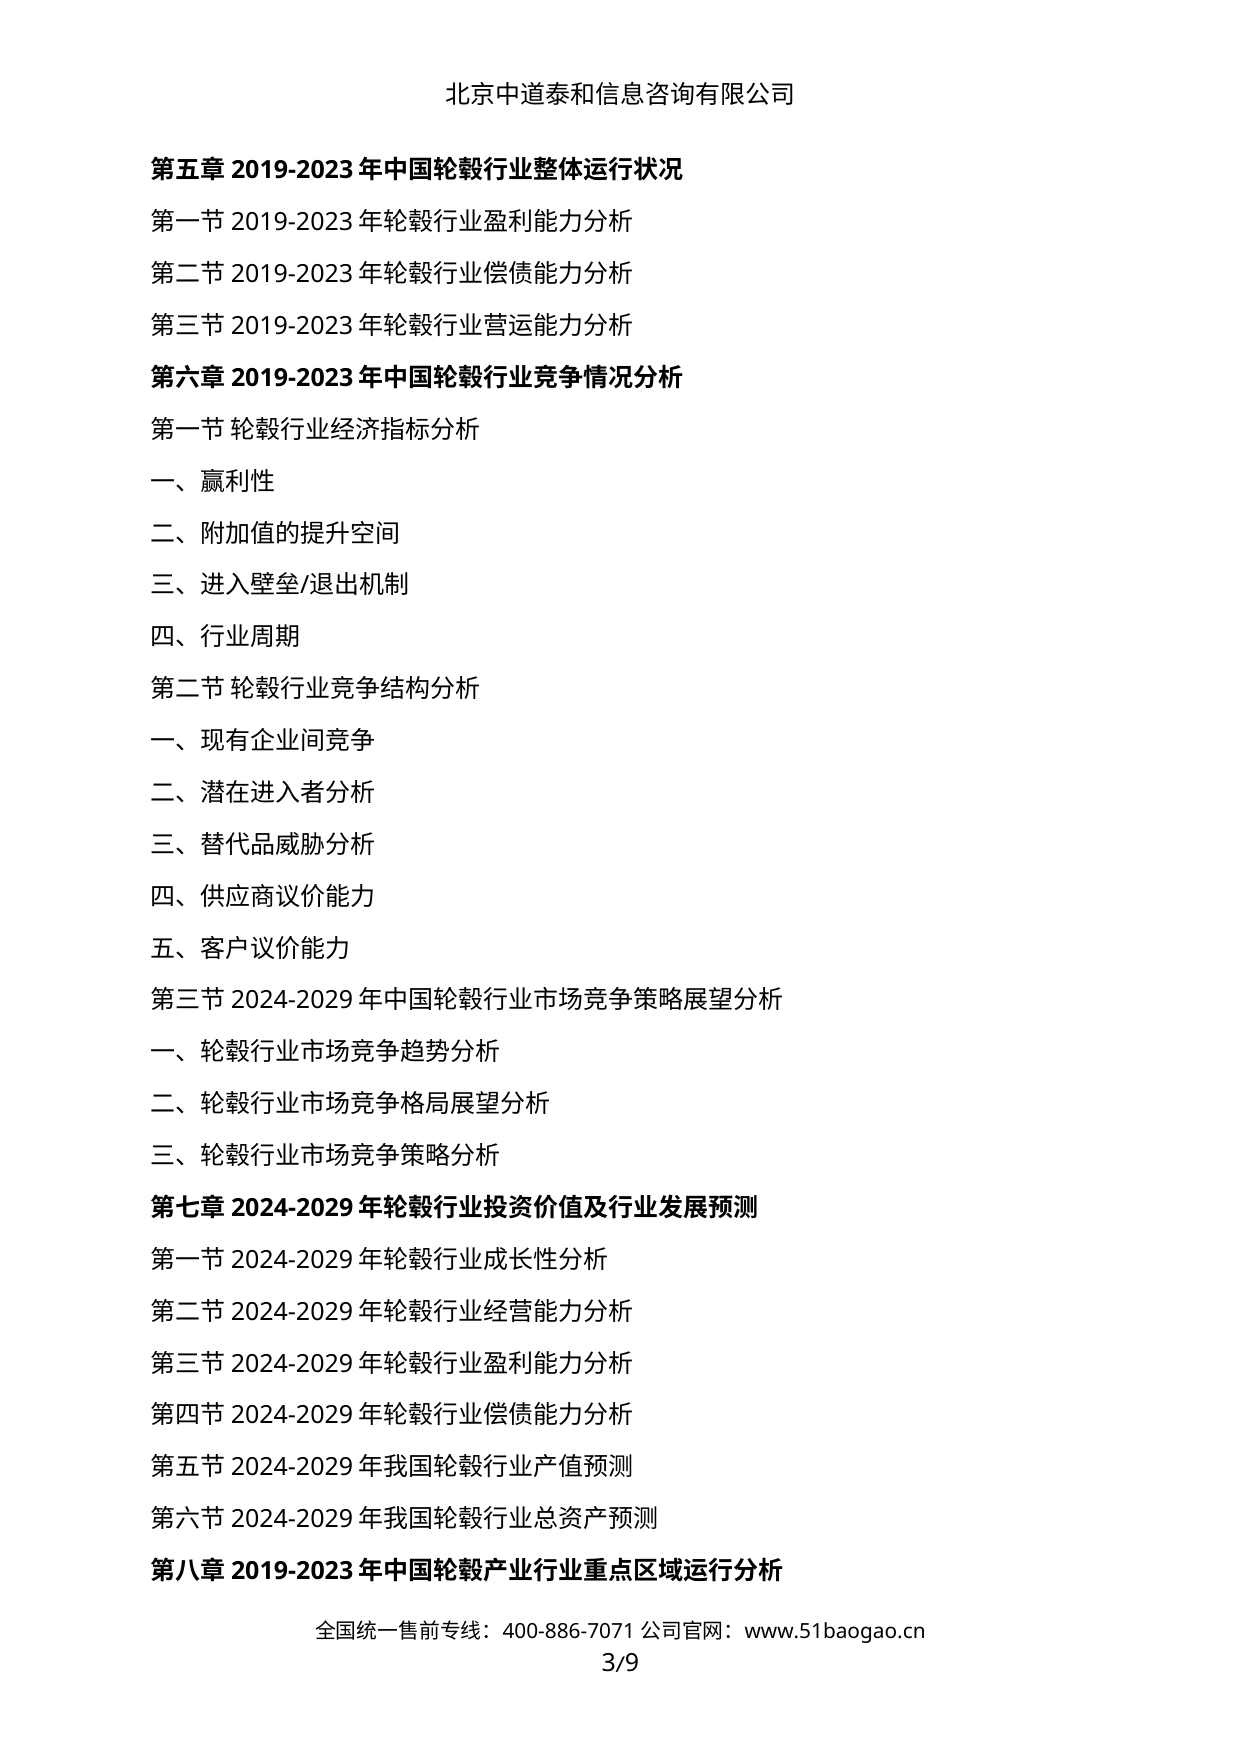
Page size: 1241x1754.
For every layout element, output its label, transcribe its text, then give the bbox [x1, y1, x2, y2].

text 二、附加值的提升空间 [150, 513, 1090, 549]
text 第六节 2024-2029年我国轮毂行业总资产预测 [150, 1499, 1090, 1535]
text 第一节 2019-2023年轮毂行业盈利能力分析 [150, 202, 1090, 238]
text 五、客户议价能力 [150, 928, 1090, 964]
text 第五节 2024-2029年我国轮毂行业产值预测 [150, 1447, 1090, 1483]
text 第七章 2024-2029年轮毂行业投资价值及行业发展预测 [150, 1187, 1090, 1224]
text 第五章 2019-2023年中国轮毂行业整体运行状况 [150, 150, 1090, 186]
text 第四节 2024-2029年轮毂行业偿债能力分析 [150, 1395, 1090, 1431]
text 第一节 2024-2029年轮毂行业成长性分析 [150, 1239, 1090, 1276]
text 第六章 2019-2023年中国轮毂行业竞争情况分析 [150, 357, 1090, 394]
text 第三节 2024-2029年中国轮毂行业市场竞争策略展望分析 [150, 980, 1090, 1016]
text 三、轮毂行业市场竞争策略分析 [150, 1136, 1090, 1172]
text 第二节 轮毂行业竞争结构分析 [150, 669, 1090, 705]
text 第一节 轮毂行业经济指标分析 [150, 409, 1090, 446]
text 一、现有企业间竞争 [150, 721, 1090, 757]
text 第三节 2019-2023年轮毂行业营运能力分析 [150, 306, 1090, 342]
text 第三节 2024-2029年轮毂行业盈利能力分析 [150, 1343, 1090, 1379]
text 一、赢利性 [150, 461, 1090, 497]
text 三、替代品威胁分析 [150, 824, 1090, 861]
text 四、供应商议价能力 [150, 876, 1090, 912]
text 第八章 2019-2023年中国轮毂产业行业重点区域运行分析 [150, 1551, 1090, 1587]
text 四、行业周期 [150, 617, 1090, 653]
text 二、轮毂行业市场竞争格局展望分析 [150, 1084, 1090, 1120]
text 第二节 2019-2023年轮毂行业偿债能力分析 [150, 254, 1090, 290]
text 二、潜在进入者分析 [150, 772, 1090, 809]
text 第二节 2024-2029年轮毂行业经营能力分析 [150, 1291, 1090, 1327]
text 三、进入壁垒/退出机制 [150, 565, 1090, 601]
text 一、轮毂行业市场竞争趋势分析 [150, 1032, 1090, 1068]
